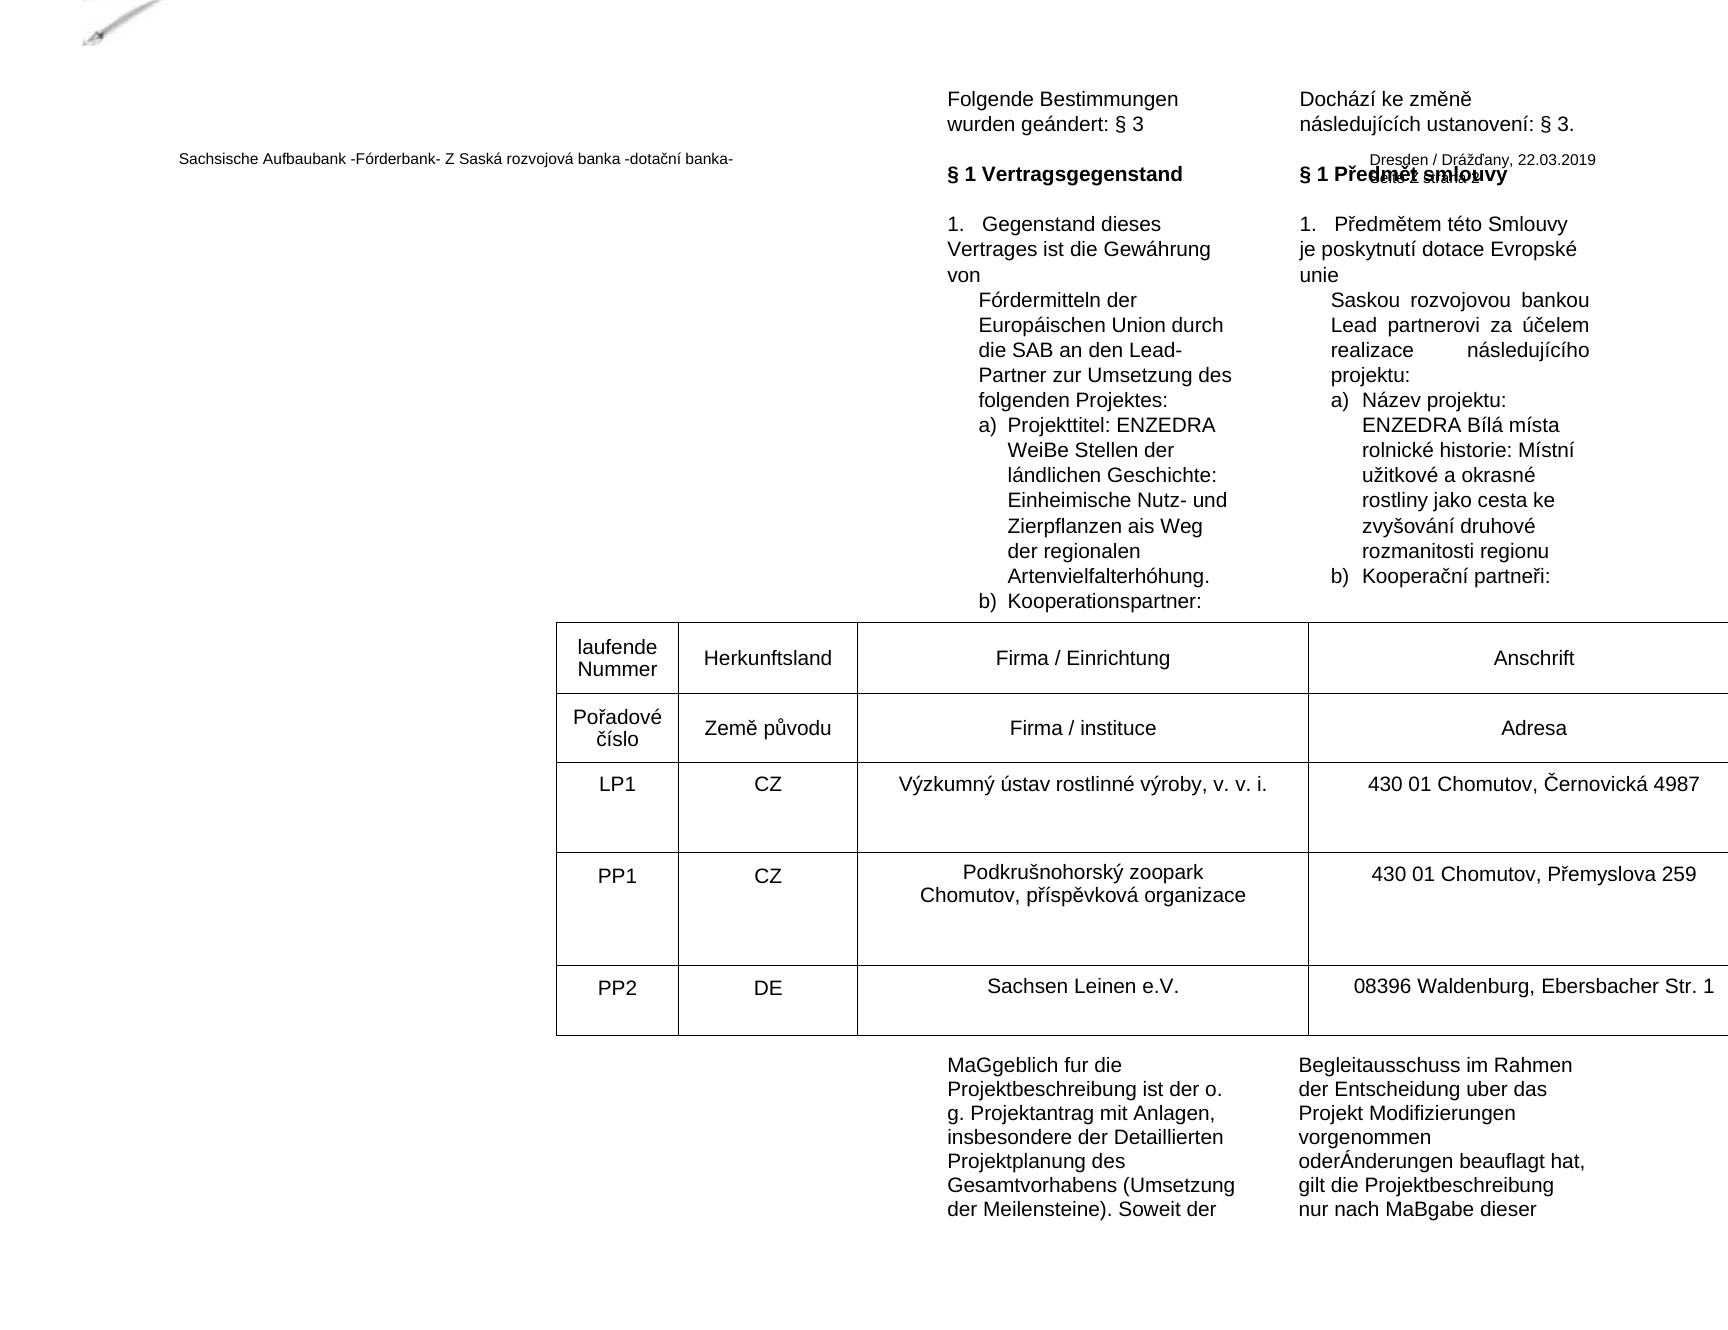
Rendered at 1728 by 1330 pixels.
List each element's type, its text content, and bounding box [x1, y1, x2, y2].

text § 1 Předmět smlouvy [1299, 162, 1589, 186]
text § 1 Vertragsgegenstand [947, 162, 1237, 186]
table_cell CZ [679, 853, 857, 965]
table_cell Firma / instituce [858, 694, 1308, 762]
table_cell LP1 [557, 763, 678, 852]
table_header Firma / Einrichtung [858, 623, 1308, 693]
table_cell 08396 Waldenburg, Ebersbacher Str. 1 [1309, 966, 1728, 1035]
text Saskou rozvojovou bankou Lead partnerovi za účelem realizace následujícího projektu: [1331, 287, 1589, 387]
list Kooperační partneři: [1331, 564, 1589, 588]
list Kooperationspartner: [978, 589, 1237, 613]
list Název projektu: ENZEDRA Bílá místa rolnické historie: Místní užitkové a okrasné rostliny jako cesta ke zvyšování druhové rozmanitosti regionu [1331, 388, 1589, 562]
text Folgende Bestimmungen wurden geándert: § 3 [947, 87, 1237, 136]
text Dochází ke změně následujících ustanovení: § 3. [1299, 87, 1589, 136]
list Gegenstand dieses Vertrages ist die Gewáhrung von [947, 212, 1237, 286]
table_header Herkunftsland [679, 623, 857, 693]
table_cell DE [679, 966, 857, 1035]
table_cell CZ [679, 763, 857, 852]
table_cell Sachsen Leinen e.V. [858, 966, 1308, 1035]
table_cell Pořadové číslo [557, 694, 678, 762]
table_cell 430 01 Chomutov, Černovická 4987 [1309, 763, 1728, 852]
table_cell Adresa [1309, 694, 1728, 762]
table_cell PP1 [557, 853, 678, 965]
table_cell Země původu [679, 694, 857, 762]
table_cell Výzkumný ústav rostlinné výroby, v. v. i. [858, 763, 1308, 852]
table_header Anschrift [1309, 623, 1728, 693]
list Projekttitel: ENZEDRA WeiBe Stellen der lándlichen Geschichte: Einheimische Nutz- und Zierpflanzen ais Weg der regionalen Artenvielfalterhóhung. [978, 413, 1237, 588]
list Předmětem této Smlouvy je poskytnutí dotace Evropské unie [1299, 212, 1589, 286]
table_cell Podkrušnohorský zoopark Chomutov, příspěvková organizace [858, 853, 1308, 965]
table_header laufende Nummer [557, 623, 678, 693]
text Fórdermitteln der Europáischen Union durch die SAB an den Lead-Partner zur Umsetzung des folgenden Projektes: [978, 287, 1237, 412]
table_cell 430 01 Chomutov, Přemyslova 259 [1309, 853, 1728, 965]
picture [82, 0, 165, 46]
table_cell PP2 [557, 966, 678, 1035]
